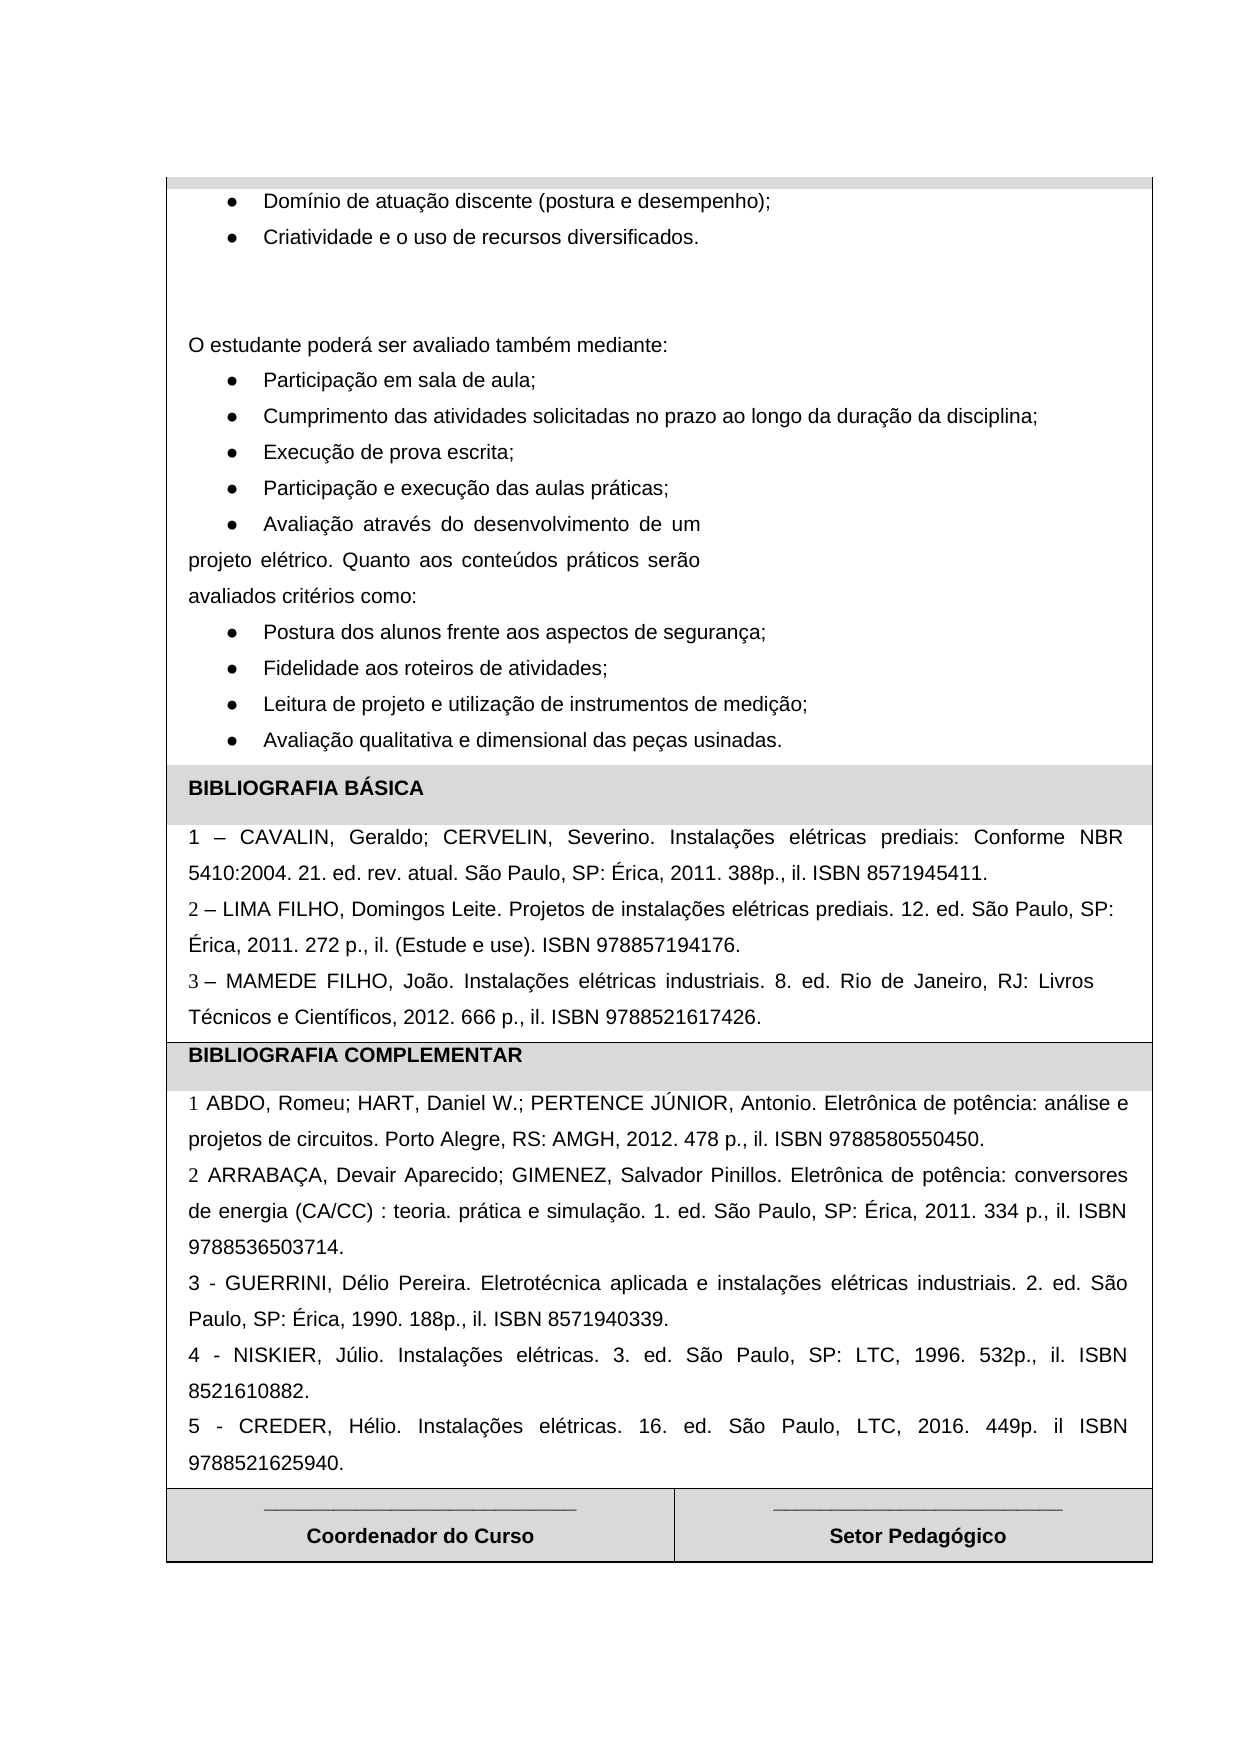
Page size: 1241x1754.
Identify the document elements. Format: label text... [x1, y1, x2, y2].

table_cell _________________________ Setor Pedagógico [675, 1489, 1152, 1561]
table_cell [167, 189, 1152, 765]
table_cell ___________________________ Coordenador do Curso [167, 1489, 674, 1561]
table_cell BIBLIOGRAFIA COMPLEMENTAR [167, 1043, 1152, 1080]
table_cell 1 – CAVALIN, Geraldo; CERVELIN, Severino. Instalações elétricas prediais: Conforme NBR 5410:2004. 21. ed. rev. atual. São Paulo, SP: Érica, 2011. 388p., il. ISBN 8571945411. – LIMA FILHO, Domingos Leite. Projetos de instalações elétricas prediais. 12. ed. São Paulo, SP: Érica, 2011. 272 p., il. (Estude e use). ISBN 978857194176. – MAMEDE FILHO, João. Instalações elétricas industriais. 8. ed. Rio de Janeiro, RJ: Livros Técnicos e Científicos, 2012. 666 p., il. ISBN 9788521617426. [167, 825, 1152, 1042]
table_cell ABDO, Romeu; HART, Daniel W.; PERTENCE JÚNIOR, Antonio. Eletrônica de potência: análise e projetos de circuitos. Porto Alegre, RS: AMGH, 2012. 478 p., il. ISBN 9788580550450. ARRABAÇA, Devair Aparecido; GIMENEZ, Salvador Pinillos. Eletrônica de potência: conversores de energia (CA/CC) : teoria. prática e simulação. 1. ed. São Paulo, SP: Érica, 2011. 334 p., il. ISBN 9788536503714. 3 - GUERRINI, Délio Pereira. Eletrotécnica aplicada e instalações elétricas industriais. 2. ed. São Paulo, SP: Érica, 1990. 188p., il. ISBN 8571940339. 4 - NISKIER, Júlio. Instalações elétricas. 3. ed. São Paulo, SP: LTC, 1996. 532p., il. ISBN 8521610882. 5 - CREDER, Hélio. Instalações elétricas. 16. ed. São Paulo, LTC, 2016. 449p. il ISBN 9788521625940. [167, 1091, 1152, 1487]
table_cell BIBLIOGRAFIA BÁSICA [167, 776, 1152, 813]
